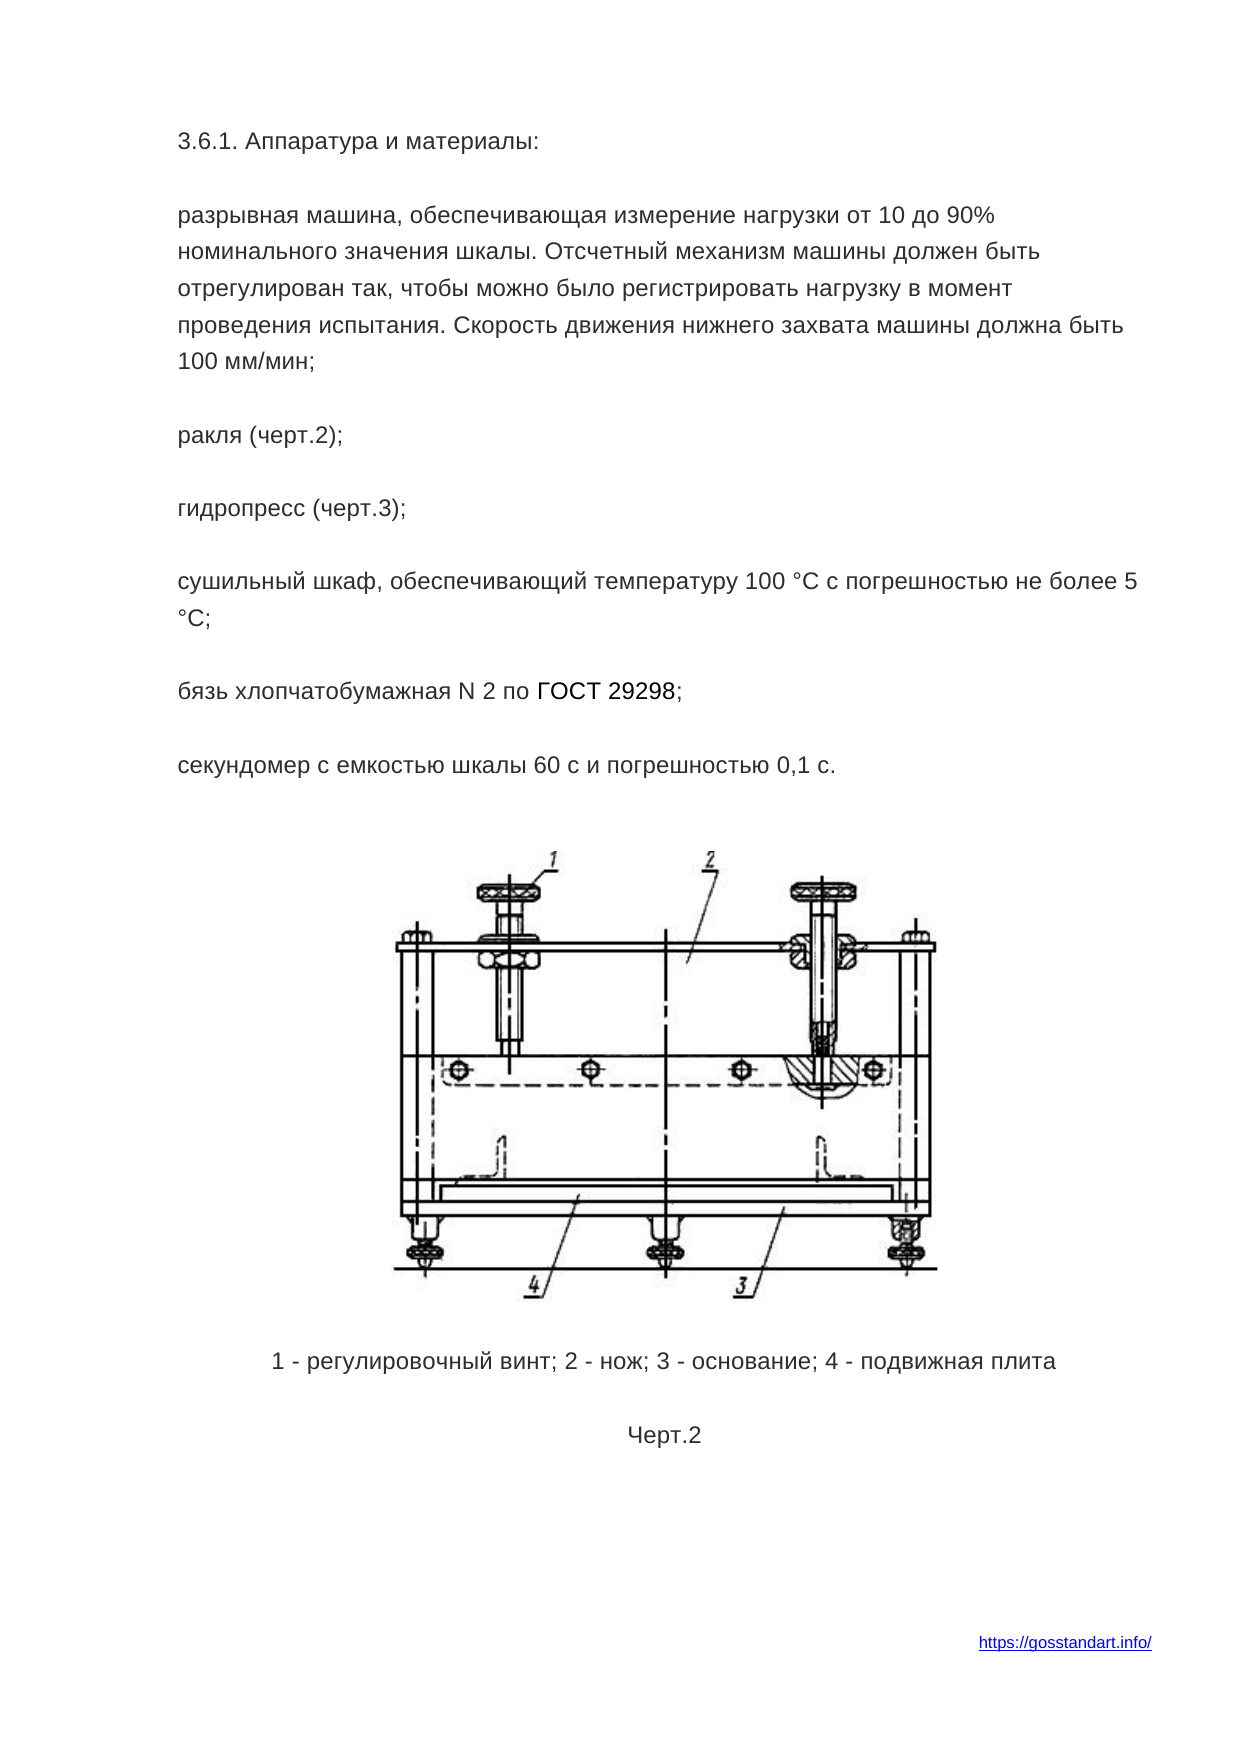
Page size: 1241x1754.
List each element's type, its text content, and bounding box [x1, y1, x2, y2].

text 1 - регулировочный винт; 2 - нож; 3 - основание; 4 - подвижная плита Черт.2 [177, 1301, 1152, 1485]
text 3.6.1. Аппаратура и материалы: разрывная машина, обеспечивающая измерение нагрузки от 10 до 90% номинального значения шкалы. Отсчетный механизм машины должен быть отрегулирован так, чтобы можно было регистрировать нагрузку в момент проведения испытания. Скорость движения нижнего захвата машины должна быть 100 мм/мин; ракля (черт.2); гидропресс (черт.3); сушильный шкаф, обеспечивающий температуру 100 °С с погрешностью не более 5 °С; бязь хлопчатобумажная N 2 по ГОСТ 29298; секундомер с емкостью шкалы 60 с и погрешностью 0,1 с. [177, 118, 1152, 851]
picture [391, 851, 938, 1302]
